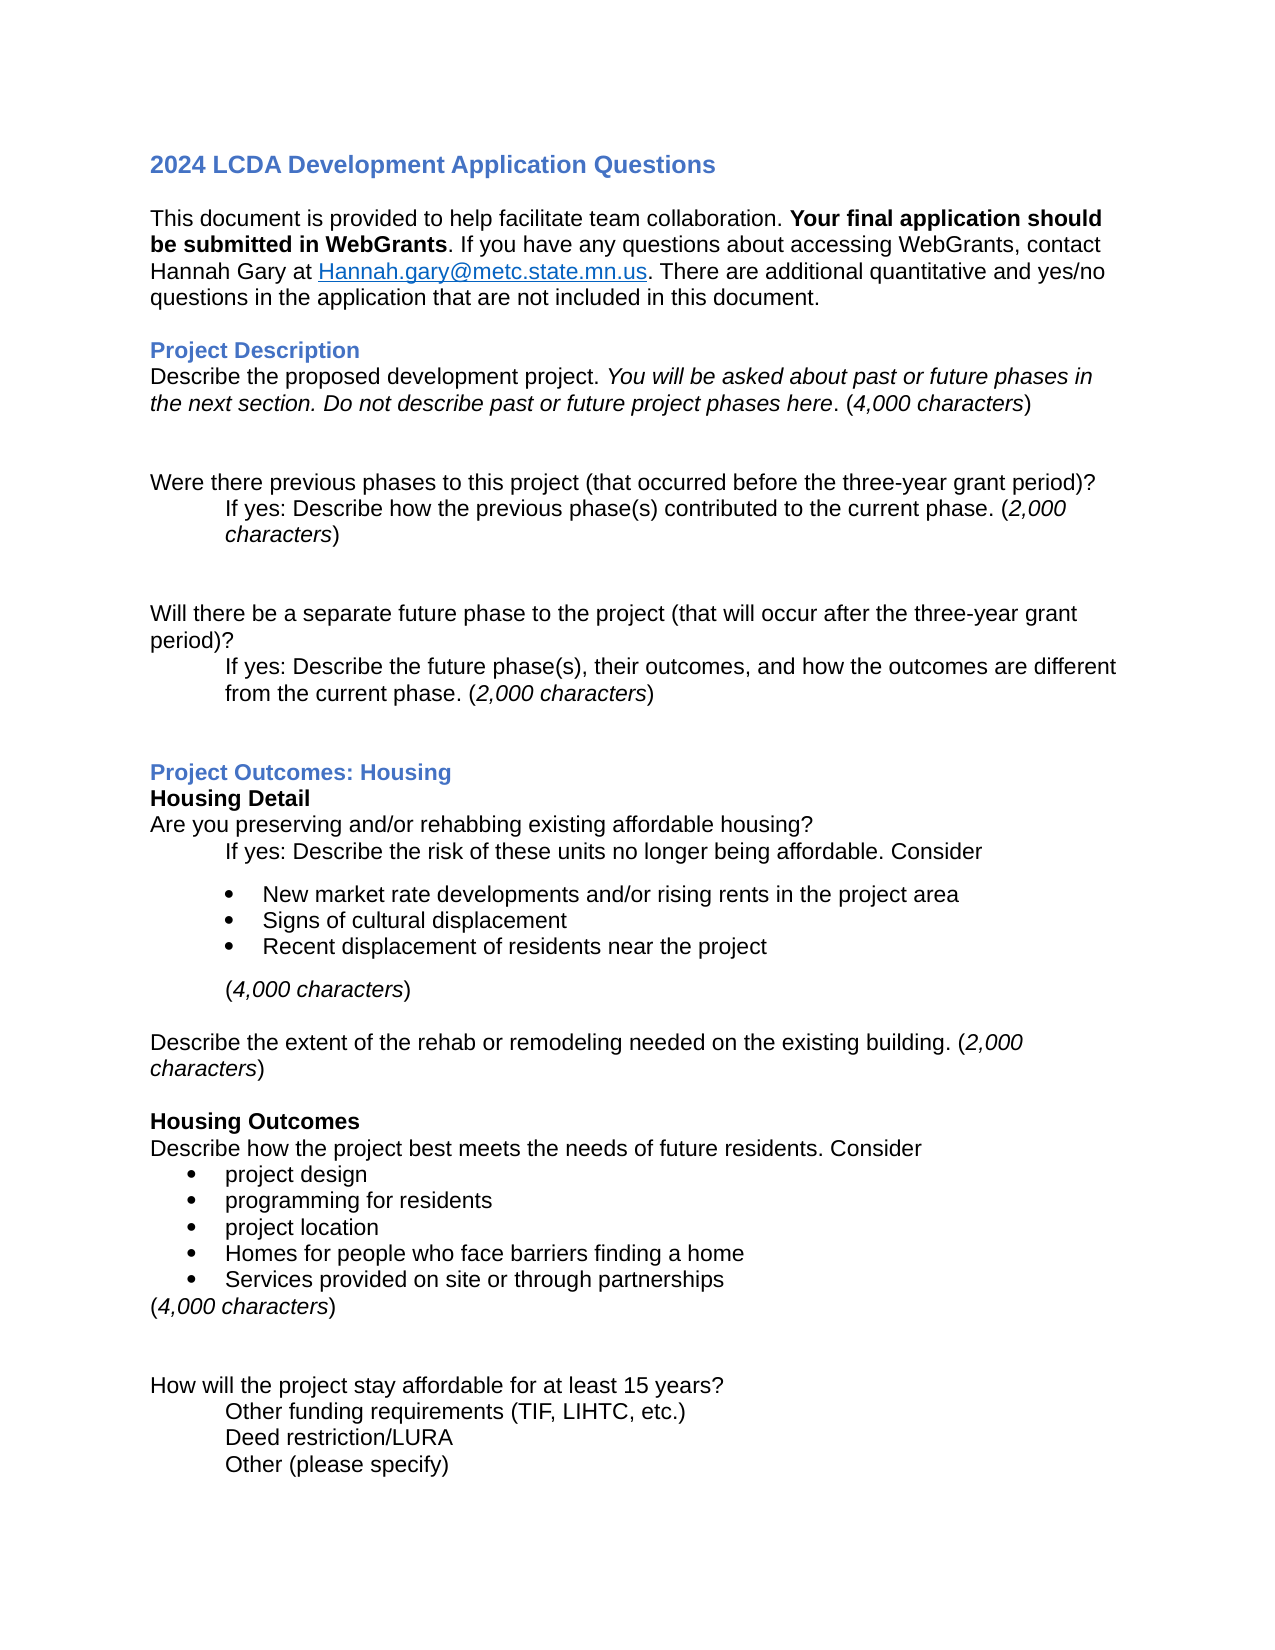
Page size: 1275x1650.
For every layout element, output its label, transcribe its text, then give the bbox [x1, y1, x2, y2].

text (4,000 characters) [150, 1293, 1125, 1319]
text Deed restriction/LURA [150, 1424, 1125, 1451]
list project location [187, 1213, 1125, 1240]
text Project Outcomes: Housing [150, 758, 1125, 785]
list New market rate developments and/or rising rents in the project area [225, 881, 1125, 907]
text If yes: Describe the future phase(s), their outcomes, and how the outcomes are different from the current phase. (2,000 characters) [225, 653, 1125, 706]
list project design [187, 1161, 1125, 1187]
text Describe the extent of the rehab or remodeling needed on the existing building. (2,000 characters) [150, 1029, 1125, 1082]
text Describe the proposed development project. You will be asked about past or future phases in the next section. Do not describe past or future project phases here. (4,000 characters) [150, 363, 1125, 416]
text Were there previous phases to this project (that occurred before the three-year grant period)? [150, 469, 1125, 495]
list programming for residents [187, 1187, 1125, 1213]
text Will there be a separate future phase to the project (that will occur after the three-year grant period)? [150, 600, 1125, 653]
text If yes: Describe the risk of these units no longer being affordable. Consider [150, 838, 1125, 864]
list Services provided on site or through partnerships [187, 1266, 1125, 1293]
text Other (please specify) [150, 1451, 1125, 1477]
text This document is provided to help facilitate team collaboration. Your final application should be submitted in WebGrants. If you have any questions about accessing WebGrants, contact Hannah Gary at Hannah.gary@metc.state.mn.us. There are additional quantitative and yes/no questions in the application that are not included in this document. [150, 205, 1125, 311]
text How will the project stay affordable for at least 15 years? [150, 1372, 1125, 1398]
text Housing Outcomes [150, 1108, 1125, 1134]
list Recent displacement of residents near the project [225, 933, 1125, 960]
text Are you preserving and/or rehabbing existing affordable housing? [150, 811, 1125, 838]
text Project Description [150, 337, 1125, 363]
text Describe how the project best meets the needs of future residents. Consider [150, 1134, 1125, 1161]
list Signs of cultural displacement [225, 907, 1125, 933]
text Housing Detail [150, 785, 1125, 811]
list Homes for people who face barriers finding a home [187, 1240, 1125, 1266]
text 2024 LCDA Development Application Questions [150, 150, 1125, 179]
text (4,000 characters) [225, 976, 1125, 1003]
text Other funding requirements (TIF, LIHTC, etc.) [150, 1398, 1125, 1424]
text If yes: Describe how the previous phase(s) contributed to the current phase. (2,000 characters) [225, 495, 1125, 548]
